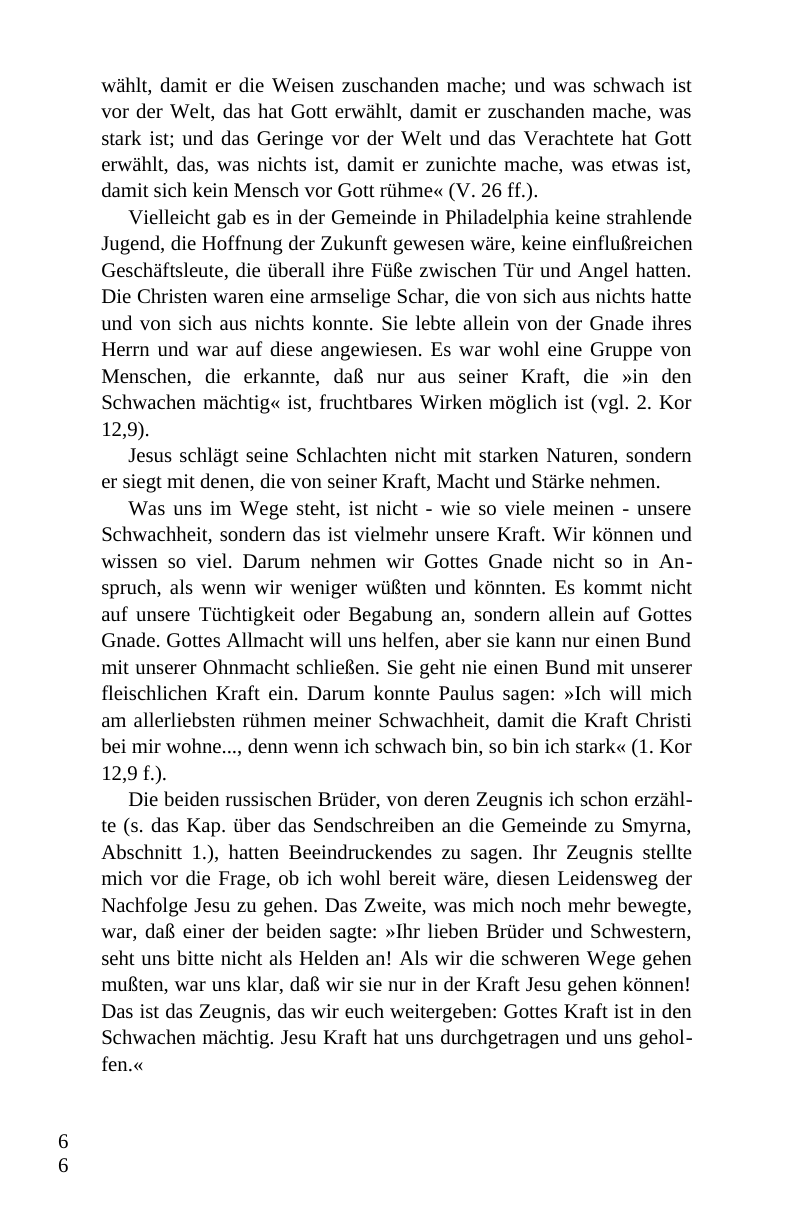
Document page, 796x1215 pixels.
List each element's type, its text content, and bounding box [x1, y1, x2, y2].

text Was uns im Wege steht, ist nicht - wie so viele meinen - unsere Schwachheit, sondern das ist vielmehr unsere Kraft. Wir können und wissen so viel. Darum nehmen wir Gottes Gnade nicht so in Anspruch, als wenn wir weniger wüßten und könnten. Es kommt nicht auf unsere Tüchtigkeit oder Begabung an, sondern allein auf Gottes Gnade. Gottes Allmacht will uns helfen, aber sie kann nur einen Bund mit unserer Ohnmacht schließen. Sie geht nie einen Bund mit unserer fleischlichen Kraft ein. Darum konnte Paulus sagen: »Ich will mich am allerliebsten rühmen meiner Schwachheit, damit die Kraft Christi bei mir wohne..., denn wenn ich schwach bin, so bin ich stark« (1. Kor 12,9 f.). [101, 494, 693, 785]
text Die beiden russischen Brüder, von deren Zeugnis ich schon erzählte (s. das Kap. über das Sendschreiben an die Gemeinde zu Smyrna, Abschnitt 1.), hatten Beeindruckendes zu sagen. Ihr Zeugnis stellte mich vor die Frage, ob ich wohl bereit wäre, diesen Leidensweg der Nachfolge Jesu zu gehen. Das Zweite, was mich noch mehr bewegte, war, daß einer der beiden sagte: »Ihr lieben Brüder und Schwestern, seht uns bitte nicht als Helden an! Als wir die schweren Wege gehen mußten, war uns klar, daß wir sie nur in der Kraft Jesu gehen können! Das ist das Zeugnis, das wir euch weitergeben: Gottes Kraft ist in den Schwachen mächtig. Jesu Kraft hat uns durchgetragen und uns geholfen.« [101, 785, 693, 1076]
text Vielleicht gab es in der Gemeinde in Philadelphia keine strahlende Jugend, die Hoffnung der Zukunft gewesen wäre, keine einflußreichen Geschäftsleute, die überall ihre Füße zwischen Tür und Angel hatten. Die Christen waren eine armselige Schar, die von sich aus nichts hatte und von sich aus nichts konnte. Sie lebte allein von der Gnade ihres Herrn und war auf diese angewiesen. Es war wohl eine Gruppe von Menschen, die erkannte, daß nur aus seiner Kraft, die »in den Schwachen mächtig« ist, fruchtbares Wirken möglich ist (vgl. 2. Kor 12,9). [101, 203, 693, 441]
text wählt, damit er die Weisen zuschanden mache; und was schwach ist vor der Welt, das hat Gott erwählt, damit er zuschanden mache, was stark ist; und das Geringe vor der Welt und das Verachtete hat Gott erwählt, das, was nichts ist, damit er zunichte mache, was etwas ist, damit sich kein Mensch vor Gott rühme« (V. 26 ff.). [101, 71, 693, 203]
text Jesus schlägt seine Schlachten nicht mit starken Naturen, sondern er siegt mit denen, die von seiner Kraft, Macht und Stärke nehmen. [101, 441, 693, 494]
